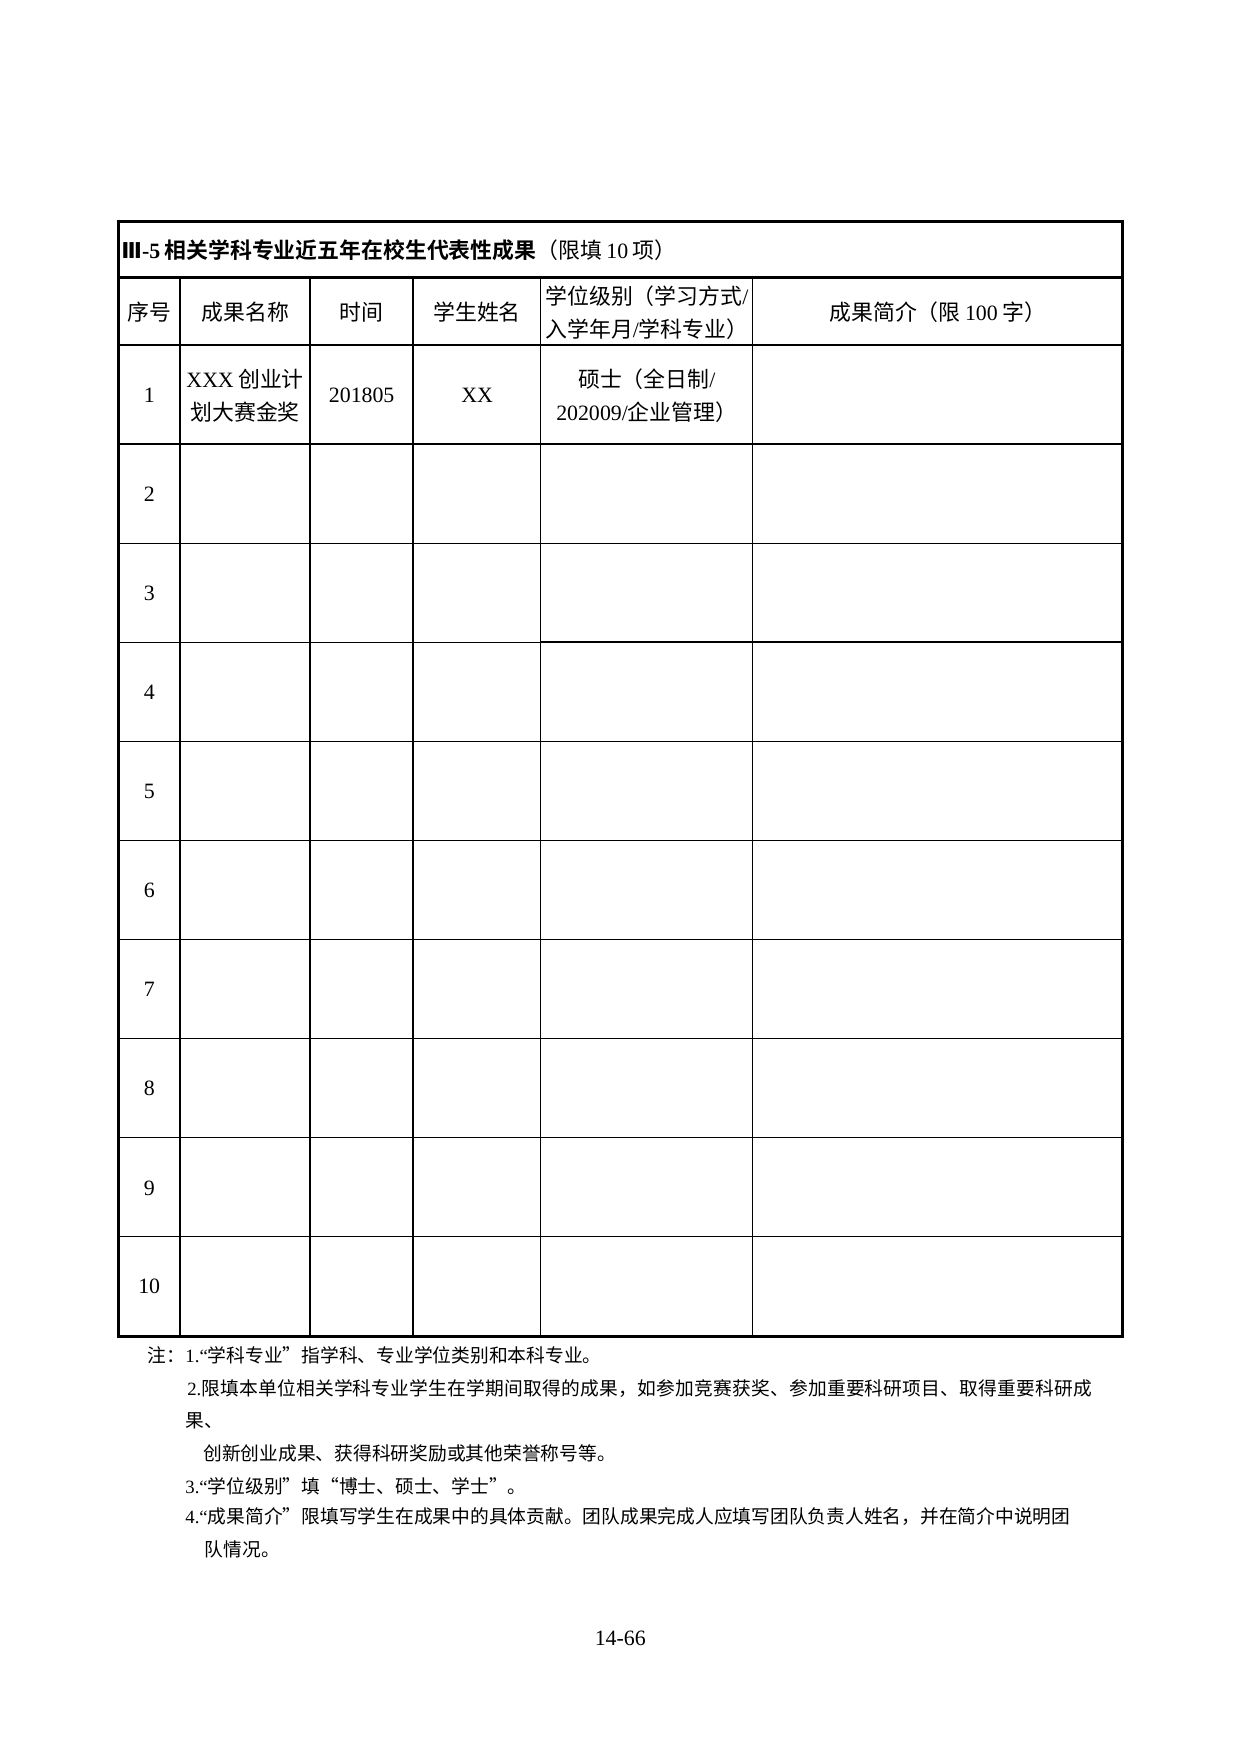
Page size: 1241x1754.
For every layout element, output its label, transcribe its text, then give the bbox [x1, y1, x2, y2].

table_cell [311, 544, 412, 641]
table_cell [181, 445, 309, 542]
table_cell [753, 1237, 1121, 1335]
table_cell 4 [120, 643, 179, 741]
table_cell [541, 643, 752, 741]
table_cell 成果名称 [181, 279, 309, 344]
table_cell [414, 742, 540, 839]
table_cell [753, 643, 1121, 741]
table_cell [311, 445, 412, 542]
text 创新创业成果、获得科研奖励或其他荣誉称号等。 [185, 1436, 1092, 1468]
table_cell [414, 445, 540, 542]
table_cell [541, 841, 752, 939]
table_cell [541, 1039, 752, 1137]
table_cell [181, 940, 309, 1038]
text 3.“学位级别”填“博士、硕士、学士”。 [148, 1468, 1092, 1499]
text 2.限填本单位相关学科专业学生在学期间取得的成果，如参加竞赛获奖、参加重要科研项目、取得重要科研成果、 [185, 1371, 1092, 1436]
table_cell [311, 1039, 412, 1137]
table_cell [753, 841, 1121, 939]
table_cell [753, 346, 1121, 443]
table_cell [753, 445, 1121, 542]
table_cell [414, 1039, 540, 1137]
table_cell 10 [120, 1237, 179, 1335]
table_cell [414, 1237, 540, 1335]
table_cell [541, 742, 752, 839]
table_cell XX [414, 346, 540, 443]
table_cell [753, 1138, 1121, 1236]
text 注：1.“学科专业”指学科、专业学位类别和本科专业。 [148, 1338, 1092, 1371]
table_cell [181, 742, 309, 839]
table_cell 7 [120, 940, 179, 1038]
table_cell [541, 544, 752, 641]
table_cell [414, 841, 540, 939]
table_cell [181, 544, 309, 641]
table_cell [311, 643, 412, 741]
table_cell 6 [120, 841, 179, 939]
table_cell [541, 445, 752, 542]
table_cell [753, 544, 1121, 641]
table_cell 学生姓名 [414, 279, 540, 344]
table_cell [181, 1138, 309, 1236]
table_cell 3 [120, 544, 179, 641]
table_cell [311, 841, 412, 939]
table_cell [311, 742, 412, 839]
table_cell 5 [120, 742, 179, 839]
table_cell 序号 [120, 279, 179, 344]
text 4.“成果简介”限填写学生在成果中的具体贡献。团队成果完成人应填写团队负责人姓名，并在简介中说明团 [148, 1499, 1092, 1532]
table_cell [181, 1039, 309, 1137]
table_cell [311, 1237, 412, 1335]
table_cell 1 [120, 346, 179, 443]
table_cell [181, 643, 309, 741]
table_cell [753, 940, 1121, 1038]
table_cell XXX创业计划大赛金奖 [181, 346, 309, 443]
table_cell [181, 841, 309, 939]
table_cell [414, 940, 540, 1038]
table_cell [414, 1138, 540, 1236]
table_cell [753, 742, 1121, 839]
table_cell [753, 1039, 1121, 1137]
table_cell [414, 643, 540, 741]
table_cell 8 [120, 1039, 179, 1137]
table_cell 成果简介（限100字） [753, 279, 1121, 344]
table_cell 硕士（全日制/202009/企业管理） [541, 346, 752, 443]
table_cell [311, 1138, 412, 1236]
table_cell [414, 544, 540, 641]
text 队情况。 [148, 1532, 1092, 1564]
table_cell 9 [120, 1138, 179, 1236]
table_cell [181, 1237, 309, 1335]
table_cell [541, 940, 752, 1038]
table_cell 2 [120, 445, 179, 542]
table_cell [541, 1138, 752, 1236]
table_cell [541, 1237, 752, 1335]
table_cell 学位级别（学习方式/入学年月/学科专业） [541, 279, 752, 344]
table_cell [311, 940, 412, 1038]
table_cell 201805 [311, 346, 412, 443]
table_cell 时间 [311, 279, 412, 344]
table_header Ⅲ-5相关学科专业近五年在校生代表性成果（限填10项） [120, 223, 1121, 276]
